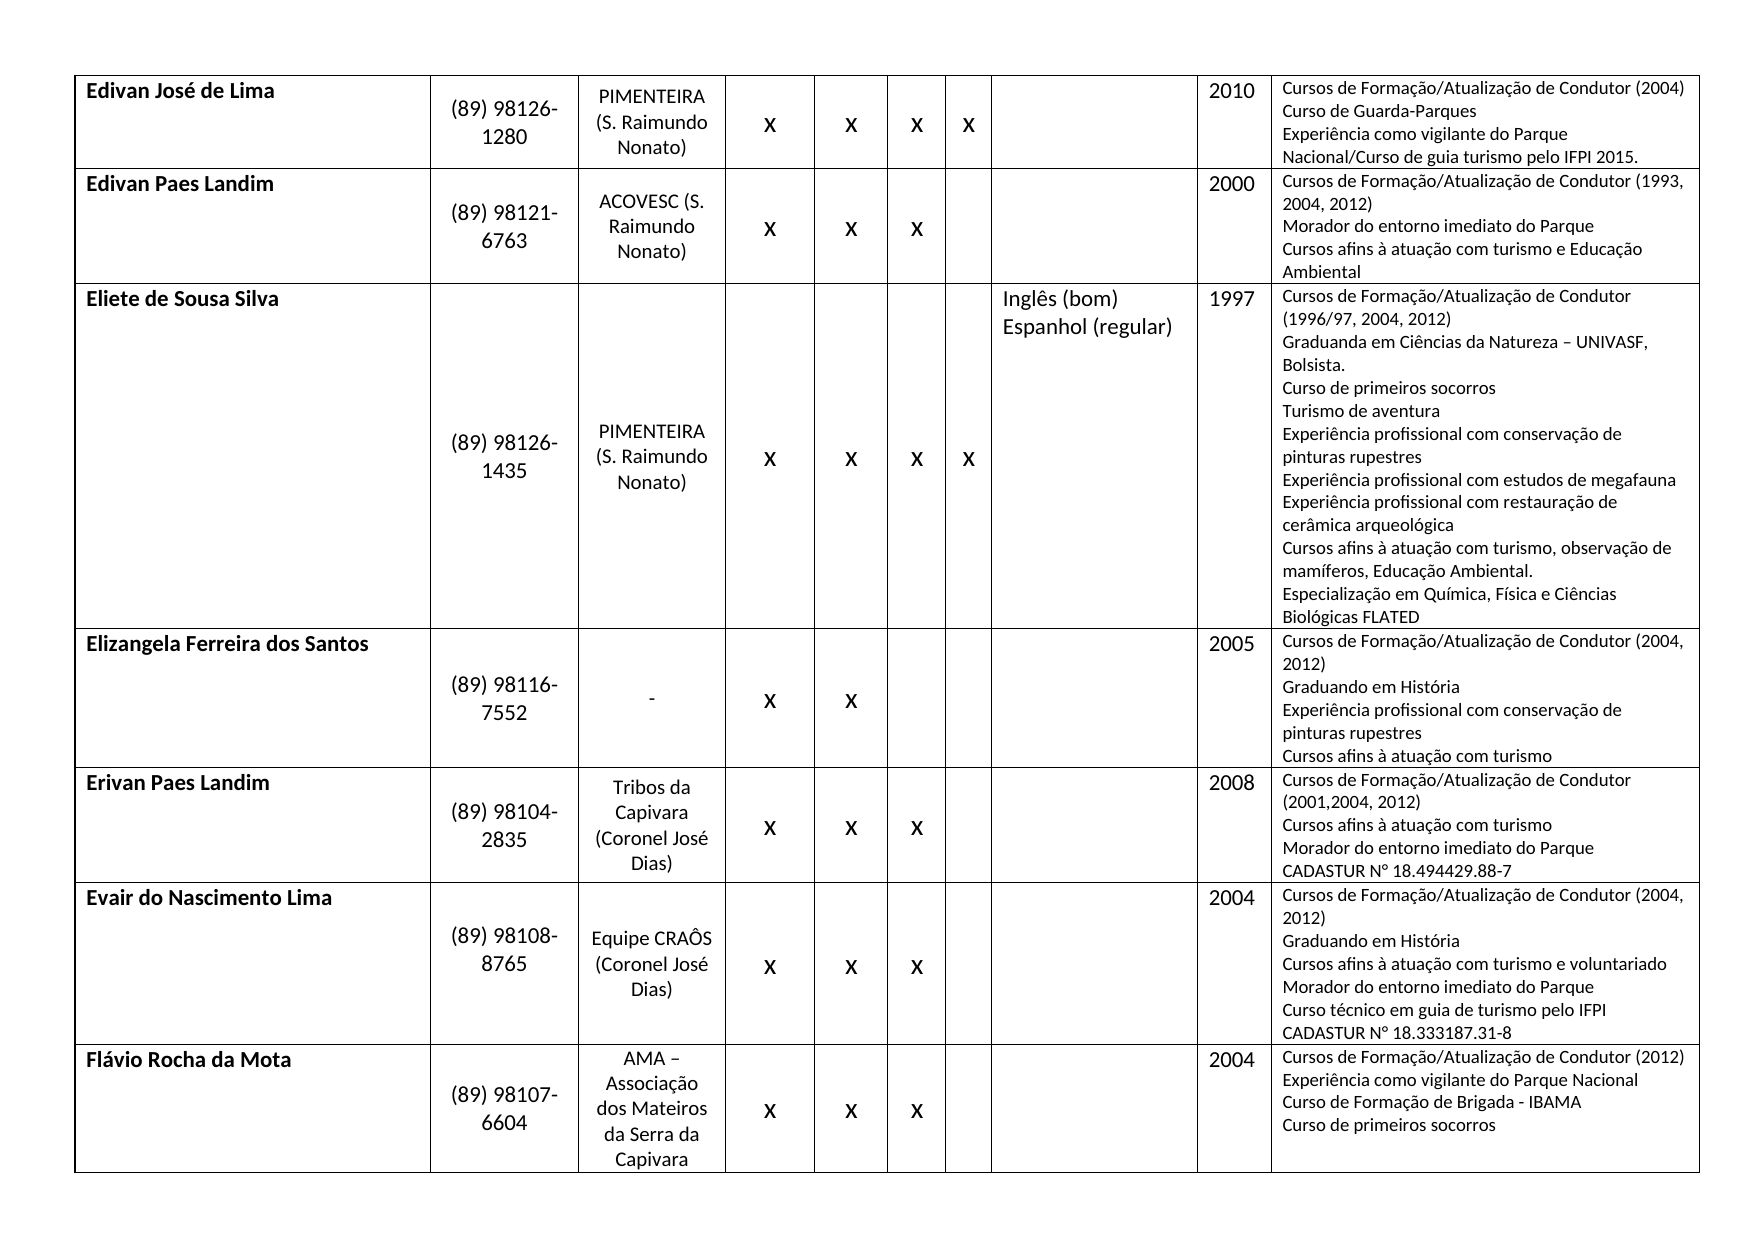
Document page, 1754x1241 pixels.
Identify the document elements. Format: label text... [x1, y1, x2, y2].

table_cell Cursos de Formação/Atualização de Condutor (2004) Curso de Guarda-Parques Experiência como vigilante do Parque Nacional/Curso de guia turismo pelo IFPI 2015. [1272, 76, 1699, 168]
table_cell [992, 76, 1197, 168]
table_cell x [726, 1045, 814, 1172]
table_cell x [888, 169, 945, 283]
table_cell 2000 [1198, 169, 1271, 283]
table_cell (89) 98108-8765 [431, 883, 578, 1044]
table_cell AMA – Associação dos Mateiros da Serra da Capivara [579, 1045, 725, 1172]
table_cell x [726, 883, 814, 1044]
table_cell Edivan José de Lima [76, 76, 430, 168]
table_cell x [815, 883, 887, 1044]
table_cell Evair do Nascimento Lima [76, 883, 430, 1044]
table_cell 2004 [1198, 883, 1271, 1044]
table_cell x [888, 76, 945, 168]
table_cell x [726, 768, 814, 882]
table_cell [946, 883, 991, 1044]
table_cell Tribos da Capivara (Coronel José Dias) [579, 768, 725, 882]
table_cell Edivan Paes Landim [76, 169, 430, 283]
table_cell x [815, 284, 887, 628]
table_cell (89) 98126-1280 [431, 76, 578, 168]
table_cell Cursos de Formação/Atualização de Condutor (2004, 2012) Graduando em História Cursos afins à atuação com turismo e voluntariado Morador do entorno imediato do Parque Curso técnico em guia de turismo pelo IFPI CADASTUR N° 18.333187.31-8 [1272, 883, 1699, 1044]
table_cell x [888, 1045, 945, 1172]
table_cell [992, 1045, 1197, 1172]
table_cell x [815, 169, 887, 283]
table_cell Inglês (bom) Espanhol (regular) [992, 284, 1197, 628]
table_cell x [726, 629, 814, 767]
table_cell Cursos de Formação/Atualização de Condutor (2012) Experiência como vigilante do Parque Nacional Curso de Formação de Brigada - IBAMA Curso de primeiros socorros [1272, 1045, 1699, 1172]
table_cell [992, 768, 1197, 882]
table_cell ACOVESC (S. Raimundo Nonato) [579, 169, 725, 283]
table_cell x [946, 284, 991, 628]
table_cell Cursos de Formação/Atualização de Condutor (2004, 2012) Graduando em História Experiência profissional com conservação de pinturas rupestres Cursos afins à atuação com turismo [1272, 629, 1699, 767]
table_cell - [579, 629, 725, 767]
table_cell Equipe CRAÔS (Coronel José Dias) [579, 883, 725, 1044]
table_cell x [888, 284, 945, 628]
table_cell x [946, 76, 991, 168]
table_cell x [815, 76, 887, 168]
table_cell Cursos de Formação/Atualização de Condutor (1996/97, 2004, 2012) Graduanda em Ciências da Natureza – UNIVASF, Bolsista. Curso de primeiros socorros Turismo de aventura Experiência profissional com conservação de pinturas rupestres Experiência profissional com estudos de megafauna Experiência profissional com restauração de cerâmica arqueológica Cursos afins à atuação com turismo, observação de mamíferos, Educação Ambiental. Especialização em Química, Física e Ciências Biológicas FLATED [1272, 284, 1699, 628]
table_cell 2005 [1198, 629, 1271, 767]
table_cell x [815, 1045, 887, 1172]
table_cell [946, 629, 991, 767]
table_cell Flávio Rocha da Mota [76, 1045, 430, 1172]
table_cell [992, 169, 1197, 283]
table_cell Eliete de Sousa Silva [76, 284, 430, 628]
table_cell x [726, 76, 814, 168]
table_cell x [726, 169, 814, 283]
table_cell 1997 [1198, 284, 1271, 628]
table_cell x [815, 629, 887, 767]
table_cell (89) 98121-6763 [431, 169, 578, 283]
table_cell [992, 883, 1197, 1044]
table_cell x [888, 883, 945, 1044]
table_cell (89) 98126-1435 [431, 284, 578, 628]
table_cell PIMENTEIRA (S. Raimundo Nonato) [579, 284, 725, 628]
table_cell (89) 98107-6604 [431, 1045, 578, 1172]
table_cell x [815, 768, 887, 882]
table_cell Elizangela Ferreira dos Santos [76, 629, 430, 767]
table_cell Erivan Paes Landim [76, 768, 430, 882]
table_cell x [726, 284, 814, 628]
table_cell 2008 [1198, 768, 1271, 882]
table_cell (89) 98104-2835 [431, 768, 578, 882]
table_cell Cursos de Formação/Atualização de Condutor (1993, 2004, 2012) Morador do entorno imediato do Parque Cursos afins à atuação com turismo e Educação Ambiental [1272, 169, 1699, 283]
table_cell 2010 [1198, 76, 1271, 168]
table_cell [946, 169, 991, 283]
table_cell [992, 629, 1197, 767]
table_cell 2004 [1198, 1045, 1271, 1172]
table_cell [946, 1045, 991, 1172]
table_cell x [888, 768, 945, 882]
table_cell [946, 768, 991, 882]
table_cell [888, 629, 945, 767]
table_cell (89) 98116-7552 [431, 629, 578, 767]
table_cell PIMENTEIRA (S. Raimundo Nonato) [579, 76, 725, 168]
table_cell Cursos de Formação/Atualização de Condutor (2001,2004, 2012) Cursos afins à atuação com turismo Morador do entorno imediato do Parque CADASTUR N° 18.494429.88-7 [1272, 768, 1699, 882]
